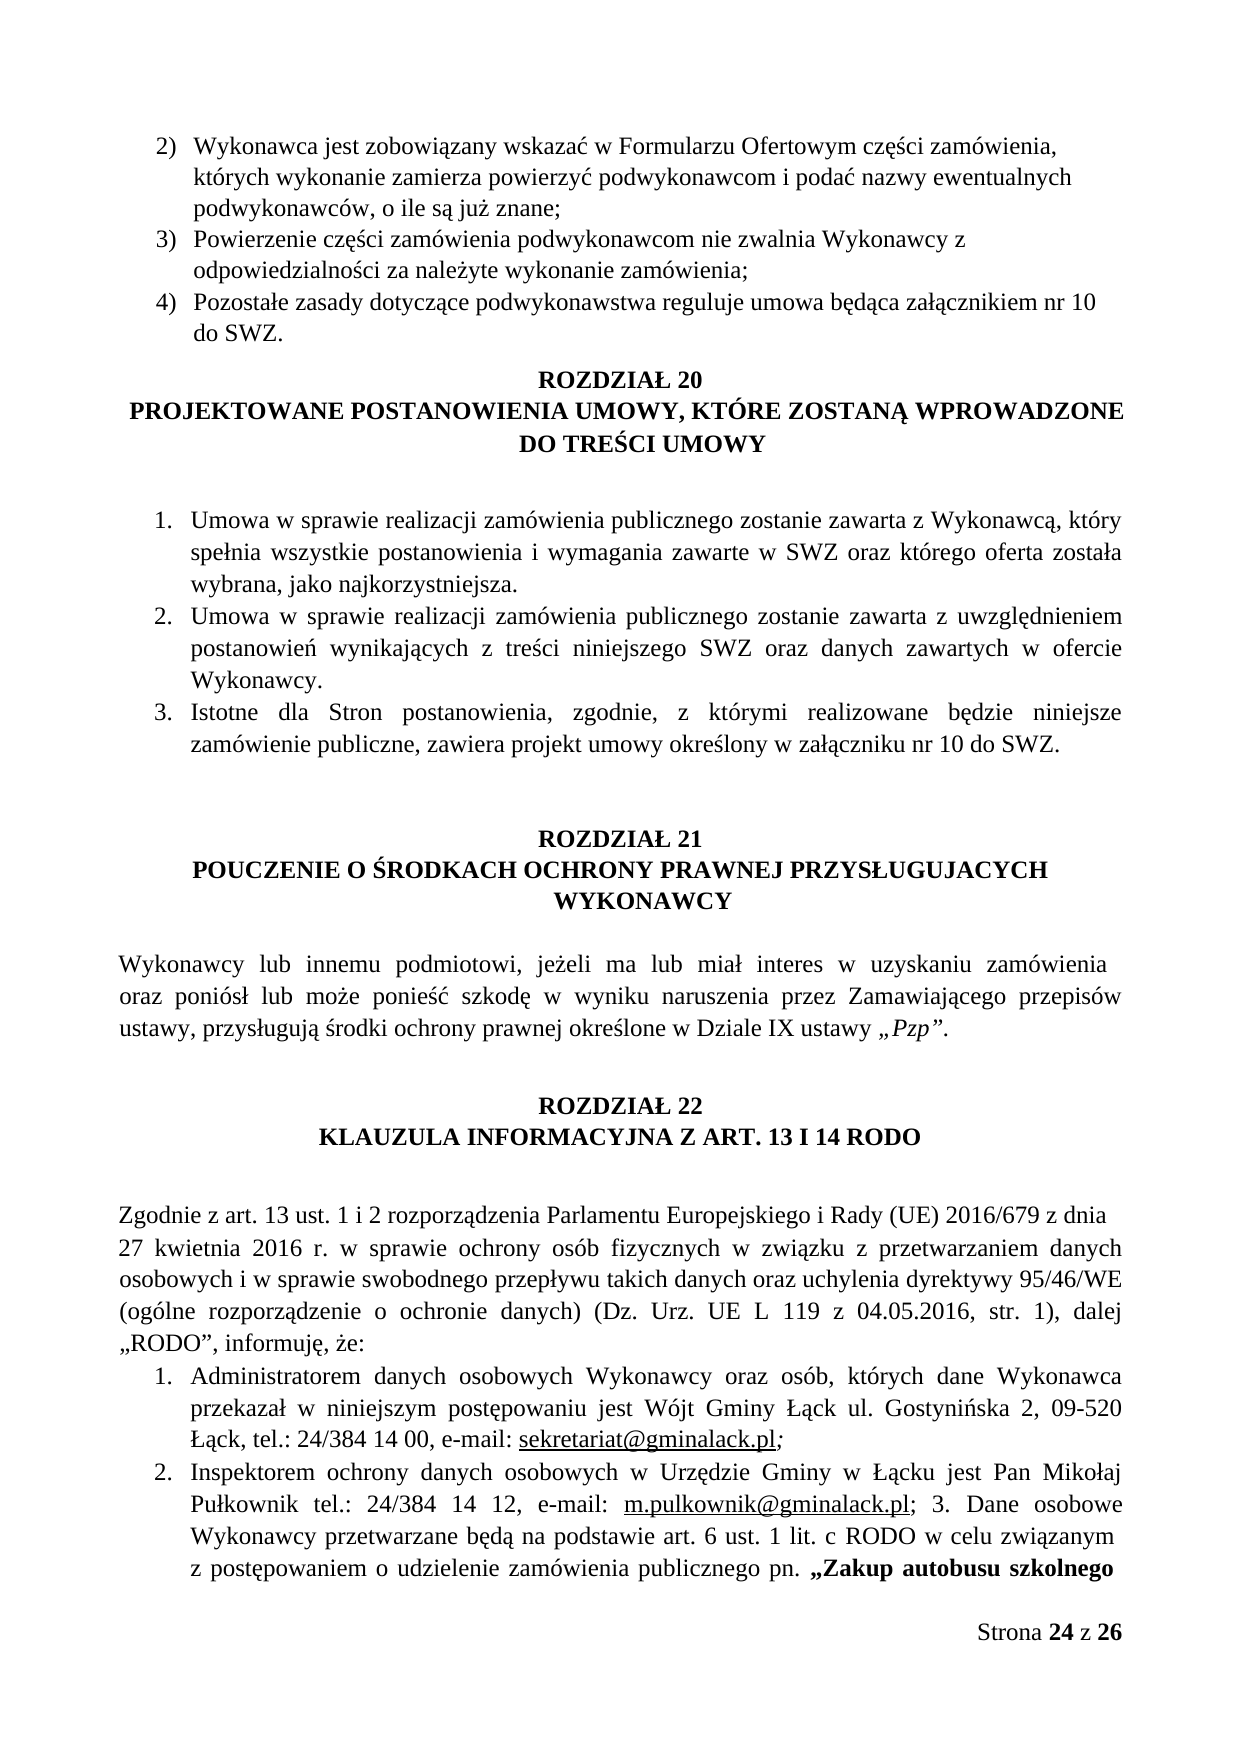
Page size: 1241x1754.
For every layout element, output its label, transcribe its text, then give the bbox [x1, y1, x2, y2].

text ROZDZIAŁ 21 [187, 824, 1054, 852]
text 27 kwietnia 2016 r. w sprawie ochrony osób fizycznych w związku z przetwarzaniem danych osobowych i w sprawie swobodnego przepływu takich danych oraz uchylenia dyrektywy 95/46/WE (ogólne rozporządzenie o ochronie danych) (Dz. Urz. UE L 119 z 04.05.2016, str. 1), dalej „RODO”, informuję, że: [118, 1233, 1123, 1357]
text DO TREŚCI UMOWY [187, 429, 1098, 458]
list Administratorem danych osobowych Wykonawcy oraz osób, których dane Wykonawca przekazał w niniejszym postępowaniu jest Wójt Gminy Łąck ul. Gostynińska 2, 09-520 Łąck, tel.: 24/384 14 00, e-mail: sekretariat@gminalack.pl; [154, 1361, 1123, 1453]
text Zgodnie z art. 13 ust. 1 i 2 rozporządzenia Parlamentu Europejskiego i Rady (UE) 2016/679 z dnia [118, 1200, 1123, 1229]
text KLAUZULA INFORMACYJNA Z ART. 13 I 14 RODO [187, 1122, 1053, 1151]
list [154, 1457, 1123, 1581]
list Powierzenie części zamówienia podwykonawcom nie zwalnia Wykonawcy z odpowiedzialności za należyte wykonanie zamówienia; [156, 224, 1128, 284]
list Umowa w sprawie realizacji zamówienia publicznego zostanie zawarta z uwzględnieniem postanowień wynikających z treści niniejszego SWZ oraz danych zawartych w ofercie Wykonawcy. [154, 601, 1123, 693]
text POUCZENIE O ŚRODKACH OCHRONY PRAWNEJ PRZYSŁUGUJACYCH [187, 855, 1053, 883]
text ROZDZIAŁ 20 [187, 365, 1054, 394]
list Wykonawca jest zobowiązany wskazać w Formularzu Ofertowym części zamówienia, których wykonanie zamierza powierzyć podwykonawcom i podać nazwy ewentualnych podwykonawców, o ile są już znane; [156, 131, 1128, 222]
list Umowa w sprawie realizacji zamówienia publicznego zostanie zawarta z Wykonawcą, który spełnia wszystkie postanowienia i wymagania zawarte w SWZ oraz którego oferta została wybrana, jako najkorzystniejsza. [154, 505, 1123, 597]
text PROJEKTOWANE POSTANOWIENIA UMOWY, KTÓRE ZOSTANĄ WPROWADZONE [129, 396, 1128, 425]
text WYKONAWCY [187, 886, 1098, 915]
text Wykonawcy lub innemu podmiotowi, jeżeli ma lub miał interes w uzyskaniu zamówienia oraz poniósł lub może ponieść szkodę w wyniku naruszenia przez Zamawiającego przepisów ustawy, przysługują środki ochrony prawnej określone w Dziale IX ustawy „Pzp”. [118, 949, 1123, 1041]
list Istotne dla Stron postanowienia, zgodnie, z którymi realizowane będzie niniejsze zamówienie publiczne, zawiera projekt umowy określony w załączniku nr 10 do SWZ. [154, 697, 1123, 758]
text ROZDZIAŁ 22 [187, 1091, 1054, 1119]
list Pozostałe zasady dotyczące podwykonawstwa reguluje umowa będąca załącznikiem nr 10 do SWZ. [156, 287, 1128, 346]
